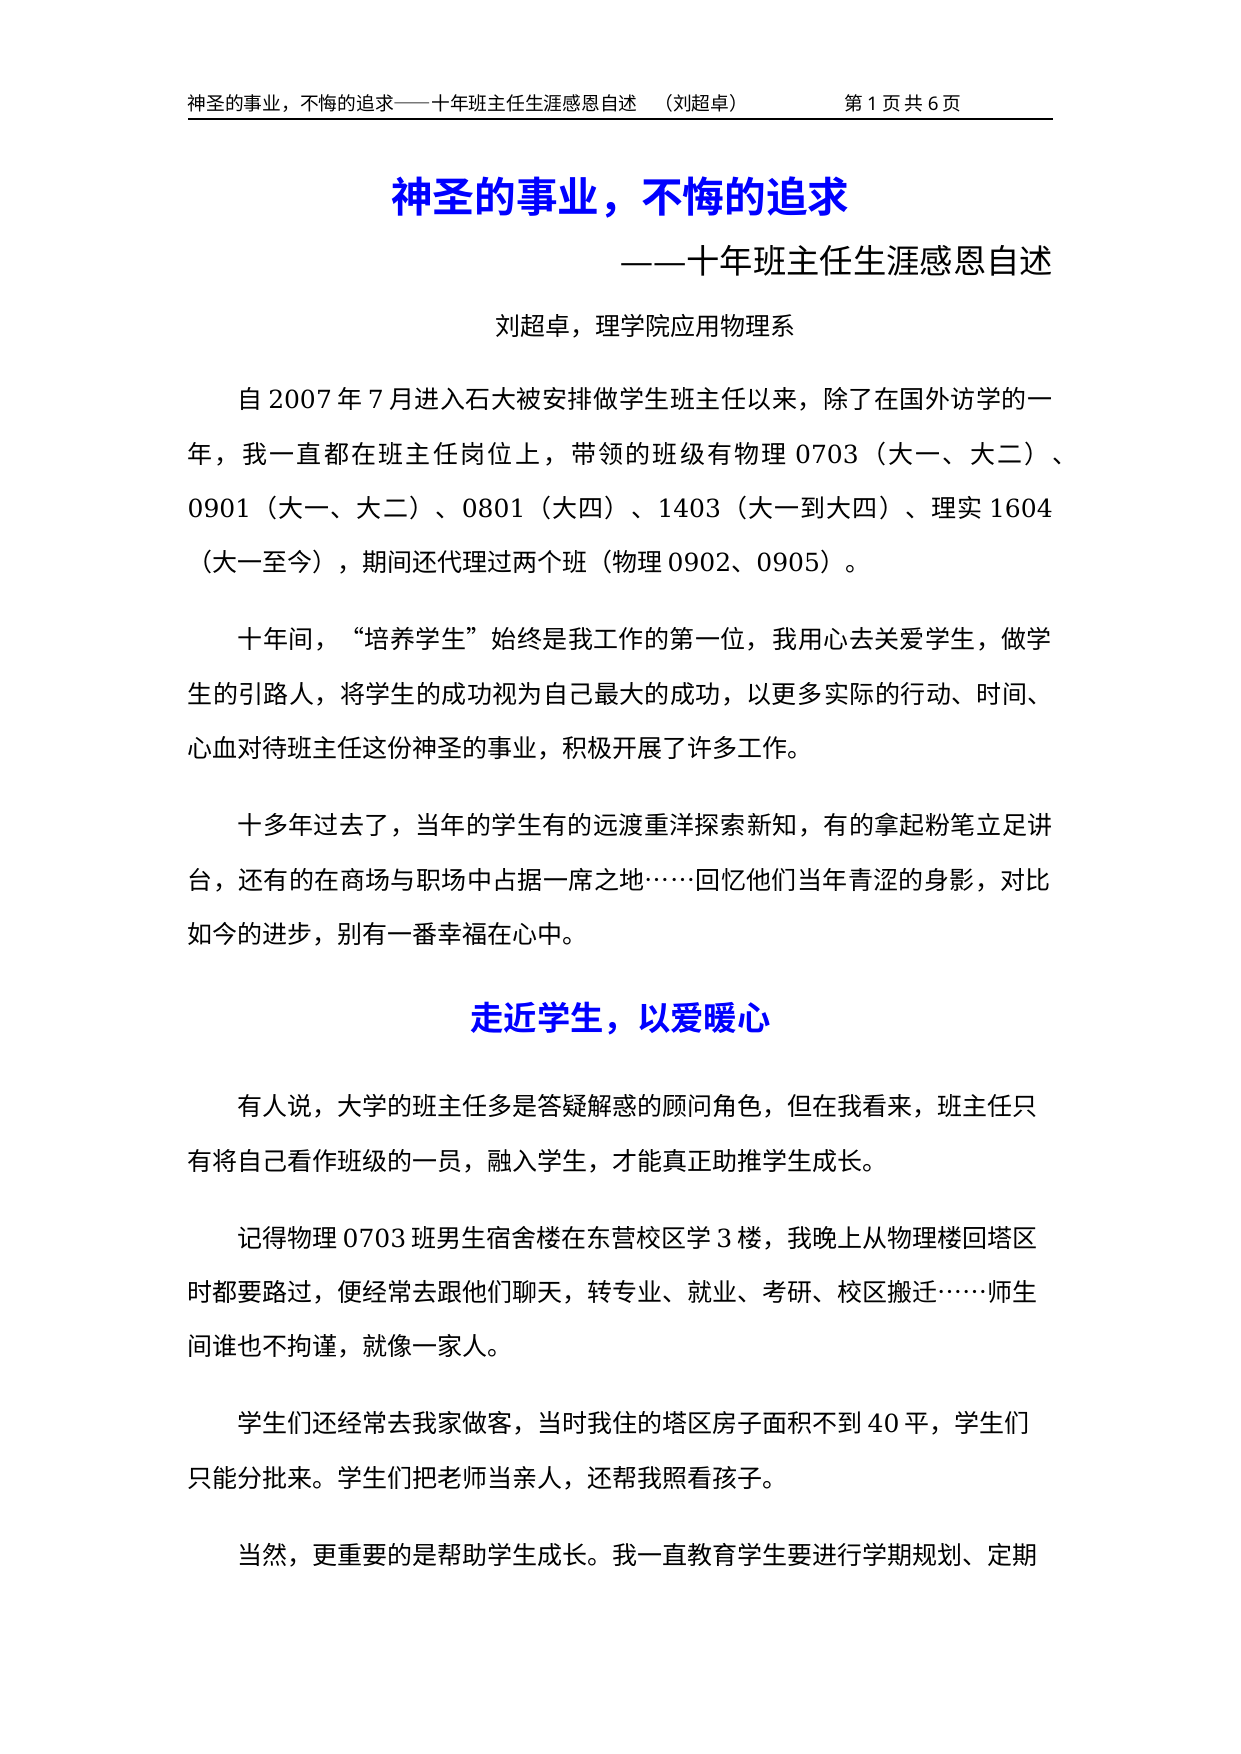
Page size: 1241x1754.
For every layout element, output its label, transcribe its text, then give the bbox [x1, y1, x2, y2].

text 有人说，大学的班主任多是答疑解惑的顾问角色，但在我看来，班主任只有将自己看作班级的一员，融入学生，才能真正助推学生成长。 [187, 1087, 1053, 1177]
text ——十年班主任生涯感恩自述 [187, 227, 1053, 292]
text 走近学生，以爱暖心 [187, 992, 1053, 1040]
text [187, 1535, 1053, 1572]
text 学生们还经常去我家做客，当时我住的塔区房子面积不到40平，学生们只能分批来。学生们把老师当亲人，还帮我照看孩子。 [187, 1404, 1053, 1494]
text 自2007年7月进入石大被安排做学生班主任以来，除了在国外访学的一年，我一直都在班主任岗位上，带领的班级有物理0703（大一、大二）、0901（大一、大二）、0801（大四）、1403（大一到大四）、理实1604（大一至今），期间还代理过两个班（物理0902、0905）。 [187, 380, 1053, 579]
text 十年间，“培养学生”始终是我工作的第一位，我用心去关爱学生，做学生的引路人，将学生的成功视为自己最大的成功，以更多实际的行动、时间、心血对待班主任这份神圣的事业，积极开展了许多工作。 [187, 620, 1053, 765]
text 神圣的事业，不悔的追求 [187, 162, 1053, 227]
text 刘超卓，理学院应用物理系 [187, 292, 1053, 357]
text 十多年过去了，当年的学生有的远渡重洋探索新知，有的拿起粉笔立足讲台，还有的在商场与职场中占据一席之地……回忆他们当年青涩的身影，对比如今的进步，别有一番幸福在心中。 [187, 806, 1053, 951]
text 记得物理0703班男生宿舍楼在东营校区学3楼，我晚上从物理楼回塔区时都要路过，便经常去跟他们聊天，转专业、就业、考研、校区搬迁……师生间谁也不拘谨，就像一家人。 [187, 1218, 1053, 1363]
